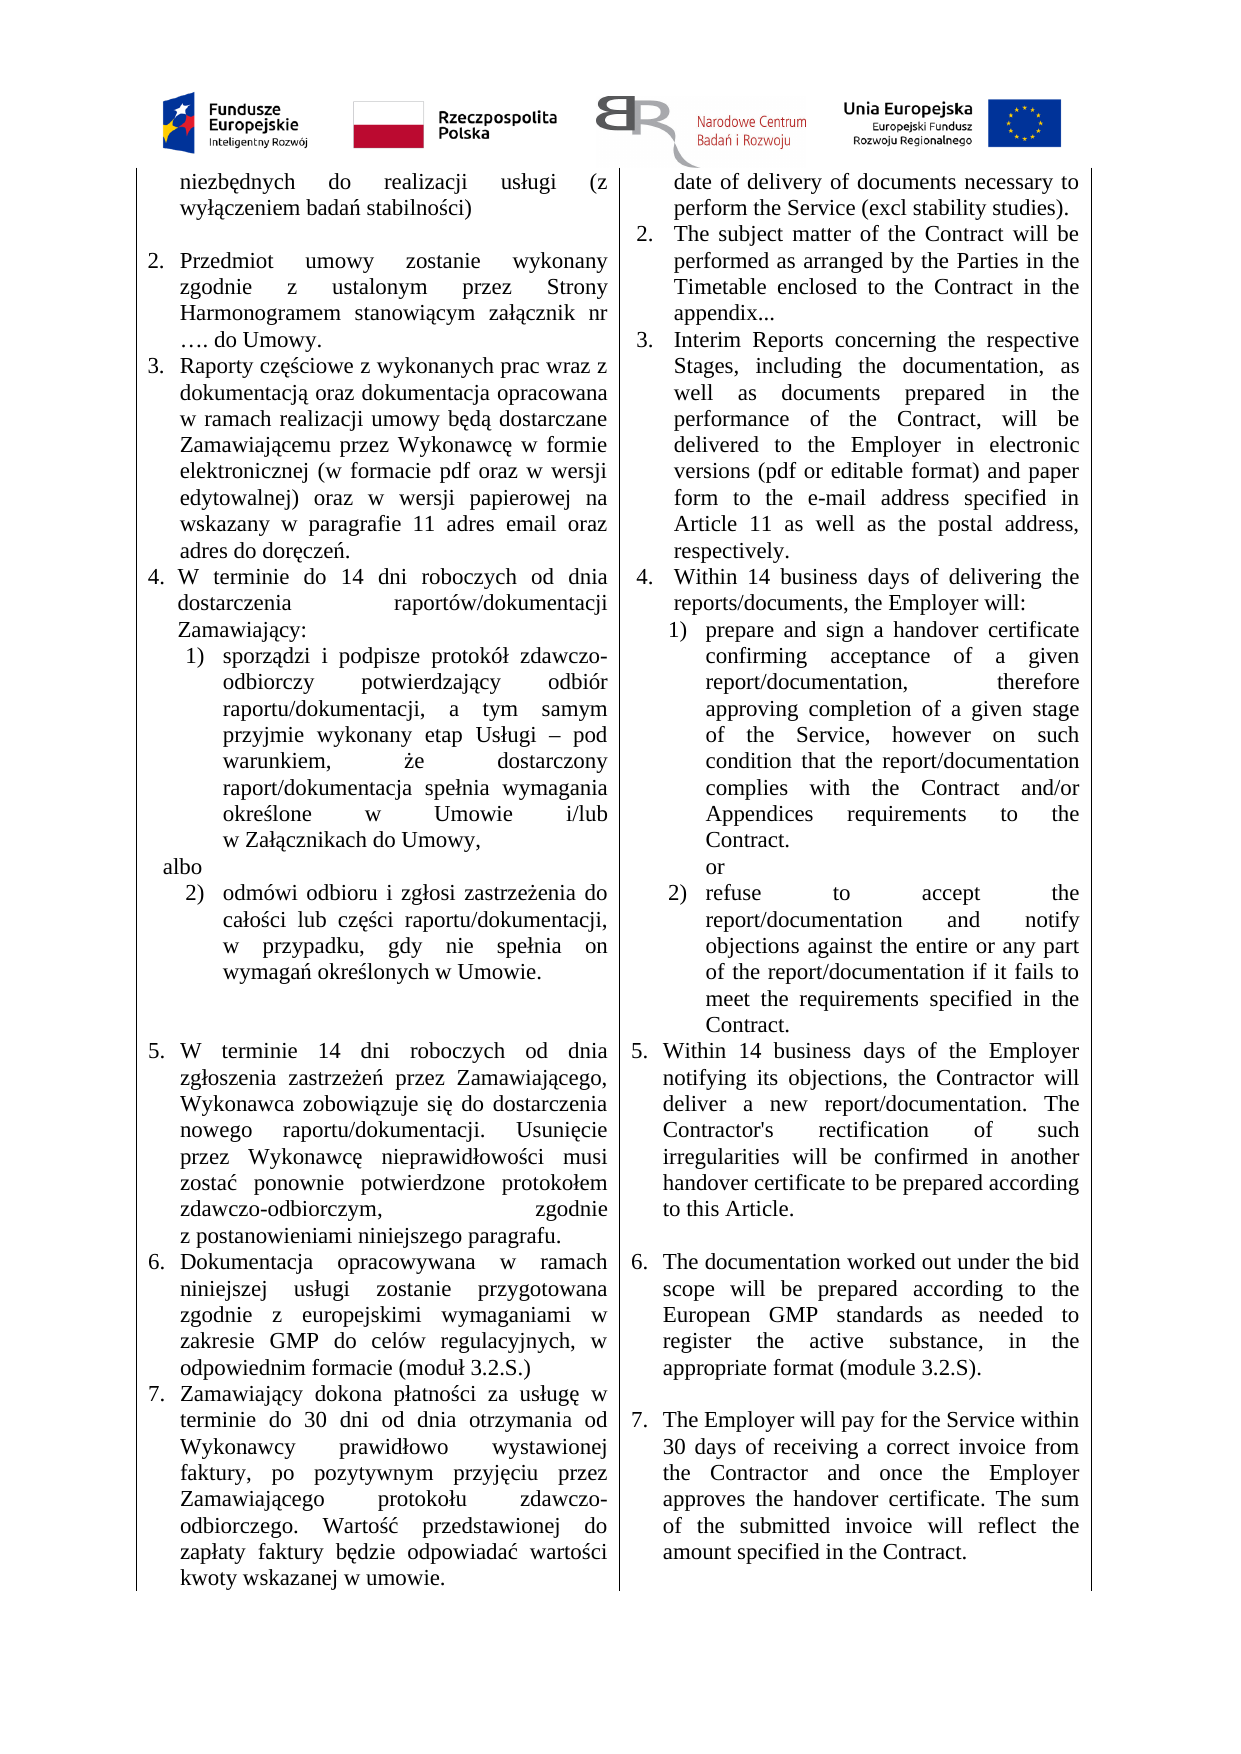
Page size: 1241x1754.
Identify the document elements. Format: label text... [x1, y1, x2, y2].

picture [596, 96, 807, 168]
table_cell Within 14 business days of the Employer notifying its objections, the Contractor will deliver a new report/documentation. The Contractor's rectification of such irregularities will be confirmed in another handover certificate to be prepared according to this Article. The documentation worked out under the bid scope will be prepared according to the European GMP standards as needed to register the active substance, in the appropriate format (module 3.2.S). The Employer will pay for the Service within 30 days of receiving a correct invoice from the Contractor and once the Employer approves the handover certificate. The sum of the submitted invoice will reflect the amount specified in the Contract. [620, 1038, 1091, 1591]
table_cell W terminie 14 dni roboczych od dnia zgłoszenia zastrzeżeń przez Zamawiającego, Wykonawca zobowiązuje się do dostarczenia nowego raportu/dokumentacji. Usunięcie przez Wykonawcę nieprawidłowości musi zostać ponownie potwierdzone protokołem zdawczo-odbiorczym, zgodnie z postanowieniami niniejszego paragrafu. Dokumentacja opracowywana w ramach niniejszej usługi zostanie przygotowana zgodnie z europejskimi wymaganiami w zakresie GMP do celów regulacyjnych, w odpowiednim formacie (moduł 3.2.S.) Zamawiający dokona płatności za usługę w terminie do 30 dni od dnia otrzymania od Wykonawcy prawidłowo wystawionej faktury, po pozytywnym przyjęciu przez Zamawiającego protokołu zdawczo-odbiorczego. Wartość przedstawionej do zapłaty faktury będzie odpowiadać wartości kwoty wskazanej w umowie. [137, 1038, 619, 1591]
picture [837, 73, 1076, 168]
picture [147, 76, 566, 168]
